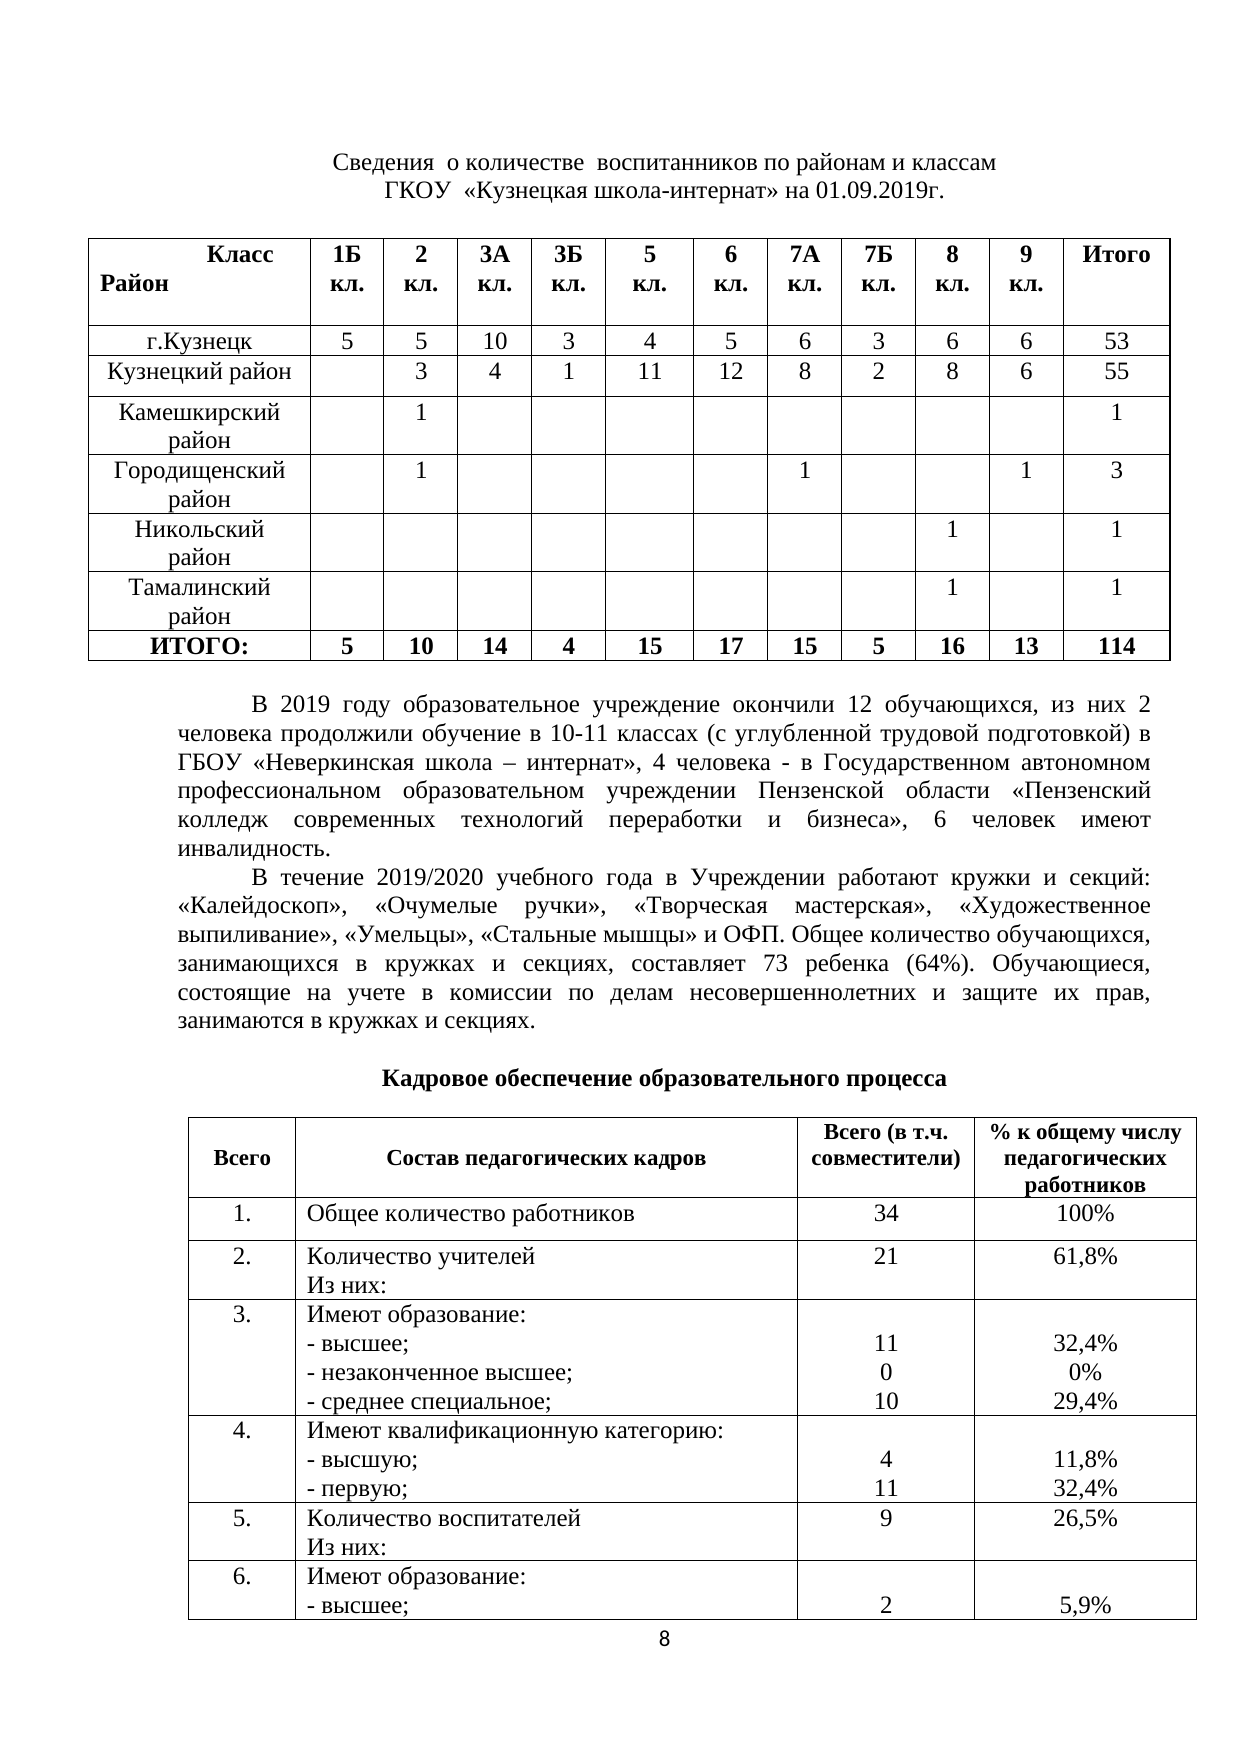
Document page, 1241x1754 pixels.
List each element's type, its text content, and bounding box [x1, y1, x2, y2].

table_cell 1 [384, 455, 457, 513]
table_cell [842, 397, 915, 454]
table_cell [311, 397, 383, 454]
table_cell 6 [916, 326, 989, 355]
table_header % к общему числу педагогических работников [975, 1118, 1196, 1197]
text В течение 2019/2020 учебного года в Учреждении работают кружки и секций: «Калейдоскоп», «Очумелые ручки», «Творческая мастерская», «Художественное выпиливание», «Умельцы», «Стальные мышцы» и ОФП. Общее количество обучающихся, занимающихся в кружках и секциях, составляет 73 ребенка (64%). Обучающиеся, состоящие на учете в комиссии по делам несовершеннолетних и защите их прав, занимаются в кружках и секциях. [177, 862, 1152, 1034]
text В 2019 году образовательное учреждение окончили 12 обучающихся, из них 2 человека продолжили обучение в 10-11 классах (с углубленной трудовой подготовкой) в ГБОУ «Неверкинская школа – интернат», 4 человека - в Государственном автономном профессиональном образовательном учреждении Пензенской области «Пензенский колледж современных технологий переработки и бизнеса», 6 человек имеют инвалидность. [177, 689, 1152, 862]
table_cell [384, 514, 457, 571]
table_header 2 кл. [384, 239, 457, 325]
text Кадровое обеспечение образовательного процесса [177, 1063, 1152, 1092]
table_cell 21 [798, 1241, 974, 1298]
table_cell [458, 514, 531, 571]
table_cell Общее количество работников [296, 1198, 797, 1240]
table_cell 32,4% 0% 29,4% [975, 1300, 1196, 1414]
table_cell [384, 572, 457, 630]
table_header Всего (в т.ч. совместители) [798, 1118, 974, 1197]
table_cell 114 [1064, 631, 1169, 659]
table_cell [694, 397, 767, 454]
table_cell 11 0 10 [798, 1300, 974, 1414]
table_cell 1 [768, 455, 841, 513]
table_cell 5 [311, 326, 383, 355]
table_header 6 кл. [694, 239, 767, 325]
table_cell [458, 397, 531, 454]
table_cell 15 [606, 631, 693, 659]
table_cell Кузнецкий район [89, 356, 310, 396]
table_cell 5. [189, 1503, 295, 1560]
table_cell 2 [842, 356, 915, 396]
table_cell [842, 455, 915, 513]
table_cell [842, 572, 915, 630]
table_cell 4 11 [798, 1416, 974, 1502]
table_cell 4 [606, 326, 693, 355]
table_cell Имеют образование: - высшее; - незаконченное высшее; - среднее специальное; [296, 1300, 797, 1414]
table_cell [311, 455, 383, 513]
table_cell 34 [798, 1198, 974, 1240]
table_cell [842, 514, 915, 571]
table_cell [606, 572, 693, 630]
table_cell 5,9% 0% 20,6% [975, 1561, 1196, 1619]
table_cell 4 [532, 631, 605, 659]
table_cell Количество учителей Из них: [296, 1241, 797, 1298]
table_cell 14 [458, 631, 531, 659]
table_cell 5 [311, 631, 383, 659]
table_header 5 кл. [606, 239, 693, 325]
table_header 7А кл. [768, 239, 841, 325]
table_cell [916, 455, 989, 513]
table_header Класс Район [89, 239, 310, 325]
table_cell [694, 455, 767, 513]
table_cell [606, 514, 693, 571]
table_cell 2. [189, 1241, 295, 1298]
table_cell 6. [189, 1561, 295, 1619]
table_cell 4 [458, 356, 531, 396]
table_cell [990, 397, 1063, 454]
table_cell [768, 572, 841, 630]
table_header 9 кл. [990, 239, 1063, 325]
table_cell [311, 514, 383, 571]
table_cell 61,8% [975, 1241, 1196, 1298]
table_cell 15 [768, 631, 841, 659]
table_cell 1 [990, 455, 1063, 513]
table_cell 9 [798, 1503, 974, 1560]
table_cell Количество воспитателей Из них: [296, 1503, 797, 1560]
table_cell 26,5% [975, 1503, 1196, 1560]
table_cell 6 [990, 326, 1063, 355]
table_cell Камешкирский район [89, 397, 310, 454]
table_cell 2 0 7 [798, 1561, 974, 1619]
table_header 8 кл. [916, 239, 989, 325]
table_header Итого [1064, 239, 1169, 325]
table_cell 3 [842, 326, 915, 355]
table_cell Имеют квалификационную категорию: - высшую; - первую; [296, 1416, 797, 1502]
table_cell [532, 397, 605, 454]
table_cell 3. [189, 1300, 295, 1414]
table_cell 1 [1064, 572, 1169, 630]
table_cell 3 [384, 356, 457, 396]
table_cell [694, 514, 767, 571]
table_cell 5 [694, 326, 767, 355]
table_cell 10 [458, 326, 531, 355]
table_cell [311, 356, 383, 396]
table_cell [694, 572, 767, 630]
table_cell 3 [1064, 455, 1169, 513]
table_cell [458, 572, 531, 630]
table_cell [768, 514, 841, 571]
text Сведения о количестве воспитанников по районам и классам [177, 147, 1152, 176]
table_cell [532, 572, 605, 630]
table_cell 11,8% 32,4% [975, 1416, 1196, 1502]
table_cell 1 [916, 572, 989, 630]
table_cell 3 [532, 326, 605, 355]
table_cell [768, 397, 841, 454]
table_cell 13 [990, 631, 1063, 659]
table_cell [916, 397, 989, 454]
table_header Всего [189, 1118, 295, 1197]
table_cell 5 [384, 326, 457, 355]
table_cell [296, 1561, 797, 1619]
table_cell [532, 514, 605, 571]
table_cell [458, 455, 531, 513]
table_cell 1. [189, 1198, 295, 1240]
table_cell 8 [768, 356, 841, 396]
table_cell 1 [916, 514, 989, 571]
table_cell ИТОГО: [89, 631, 310, 659]
table_cell 5 [842, 631, 915, 659]
table_header 3А кл. [458, 239, 531, 325]
table_header Состав педагогических кадров [296, 1118, 797, 1197]
table_cell 8 [916, 356, 989, 396]
table_cell 55 [1064, 356, 1169, 396]
table_cell [606, 397, 693, 454]
table_cell 1 [1064, 397, 1169, 454]
table_cell 4. [189, 1416, 295, 1502]
table_cell [606, 455, 693, 513]
table_cell Тамалинский район [89, 572, 310, 630]
table_cell 1 [532, 356, 605, 396]
table_cell [311, 572, 383, 630]
table_cell Городищенский район [89, 455, 310, 513]
table_header 7Б кл. [842, 239, 915, 325]
table_cell [532, 455, 605, 513]
table_cell 6 [990, 356, 1063, 396]
table_header 1Б кл. [311, 239, 383, 325]
table_cell 11 [606, 356, 693, 396]
text ГКОУ «Кузнецкая школа-интернат» на 01.09.2019г. [177, 176, 1152, 204]
table_cell Никольский район [89, 514, 310, 571]
table_cell 16 [916, 631, 989, 659]
table_cell 53 [1064, 326, 1169, 355]
table_cell 10 [384, 631, 457, 659]
table_cell 6 [768, 326, 841, 355]
table_cell 1 [1064, 514, 1169, 571]
table_cell [990, 572, 1063, 630]
table_cell [990, 514, 1063, 571]
table_cell 17 [694, 631, 767, 659]
table_cell г.Кузнецк [89, 326, 310, 355]
table_header 3Б кл. [532, 239, 605, 325]
table_cell 100% [975, 1198, 1196, 1240]
table_cell 12 [694, 356, 767, 396]
table_cell 1 [384, 397, 457, 454]
